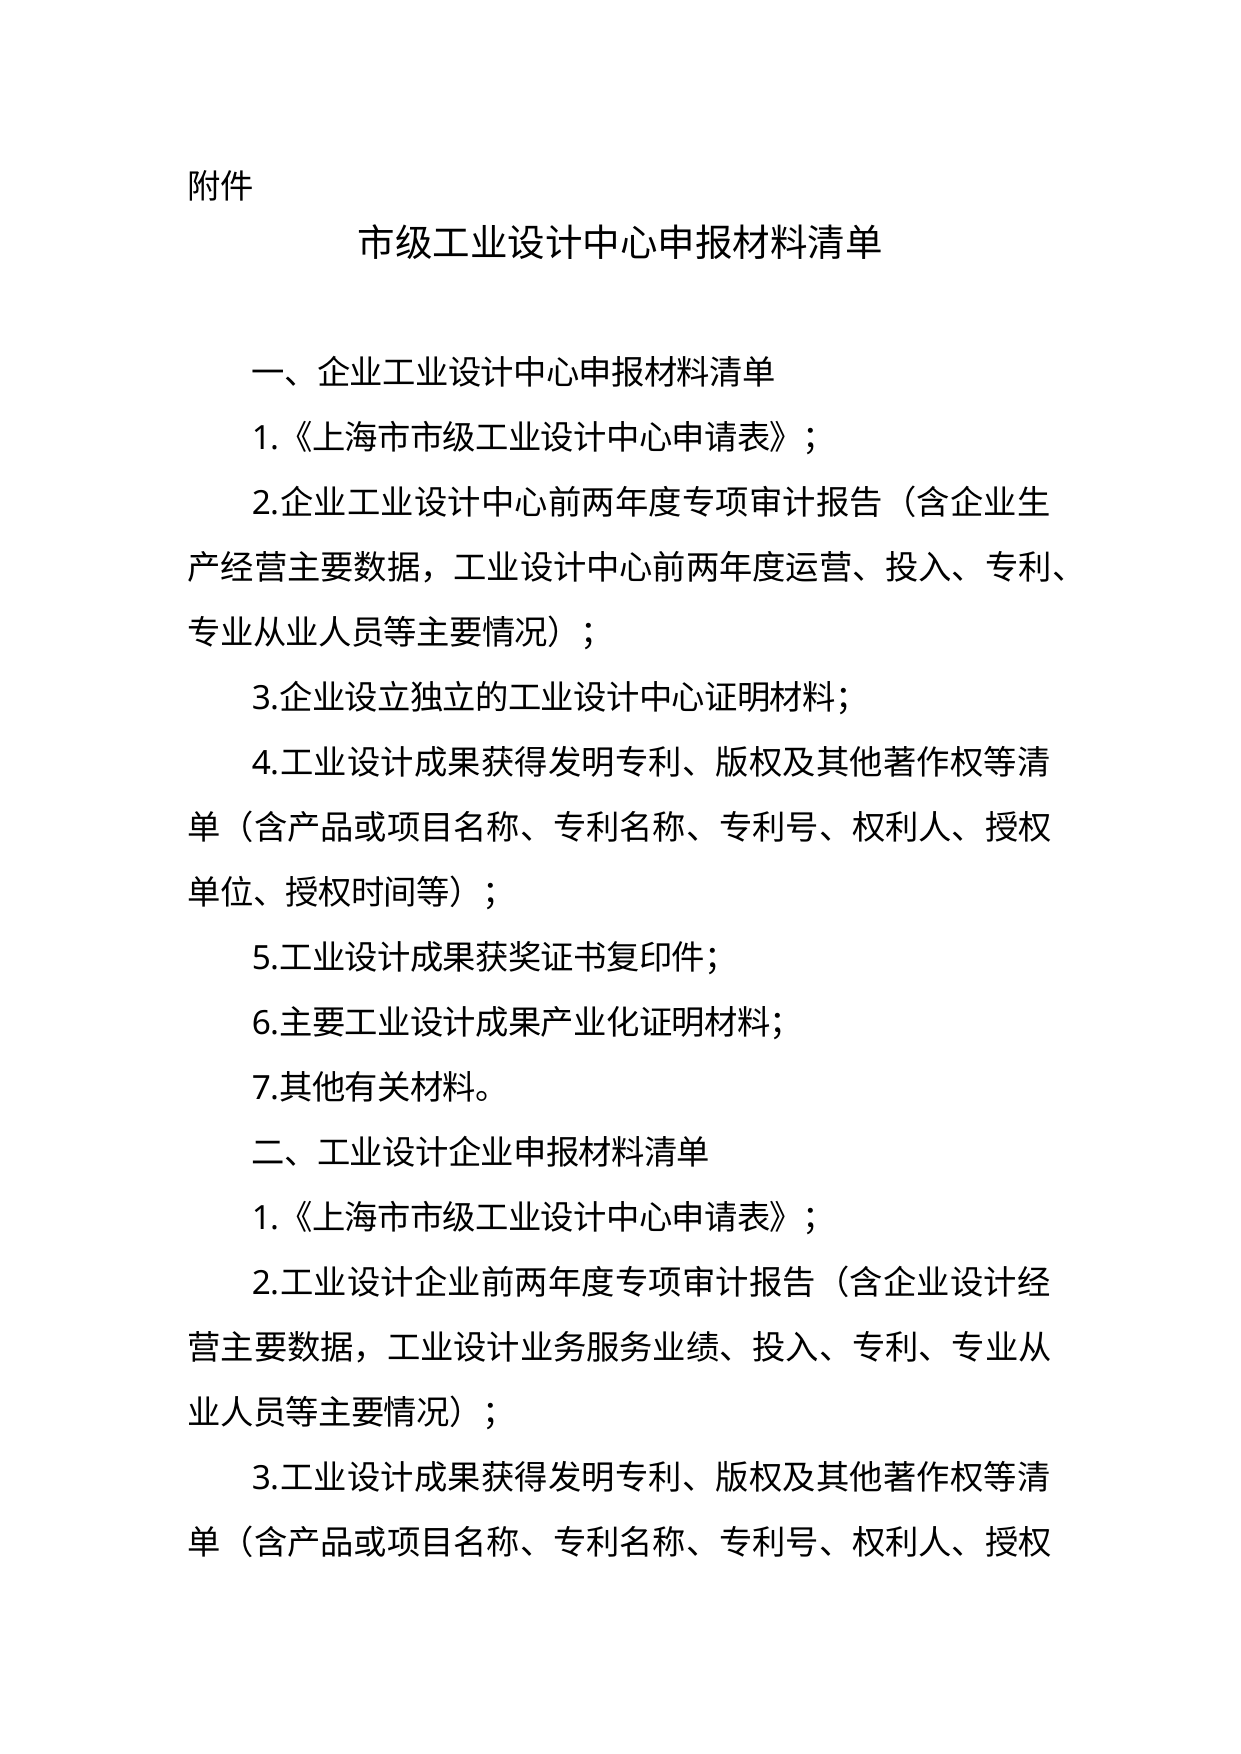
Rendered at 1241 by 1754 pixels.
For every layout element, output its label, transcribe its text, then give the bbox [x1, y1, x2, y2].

text 一、企业工业设计中心申报材料清单 [187, 338, 1053, 403]
text 附件 [187, 162, 1053, 208]
text 2.工业设计企业前两年度专项审计报告（含企业设计经营主要数据，工业设计业务服务业绩、投入、专利、专业从业人员等主要情况）； [187, 1248, 1053, 1443]
text 1.《上海市市级工业设计中心申请表》； [187, 403, 1053, 468]
text 3.企业设立独立的工业设计中心证明材料； [187, 663, 1053, 728]
text 2.企业工业设计中心前两年度专项审计报告（含企业生产经营主要数据，工业设计中心前两年度运营、投入、专利、专业从业人员等主要情况）； [187, 468, 1053, 663]
text 7.其他有关材料。 [187, 1053, 1053, 1118]
text 5.工业设计成果获奖证书复印件； [187, 923, 1053, 988]
text 4.工业设计成果获得发明专利、版权及其他著作权等清单（含产品或项目名称、专利名称、专利号、权利人、授权单位、授权时间等）； [187, 728, 1053, 923]
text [187, 1443, 1053, 1573]
text 6.主要工业设计成果产业化证明材料； [187, 988, 1053, 1053]
text 市级工业设计中心申报材料清单 [187, 208, 1053, 273]
text 二、工业设计企业申报材料清单 [187, 1118, 1053, 1183]
text 1.《上海市市级工业设计中心申请表》； [187, 1183, 1053, 1248]
